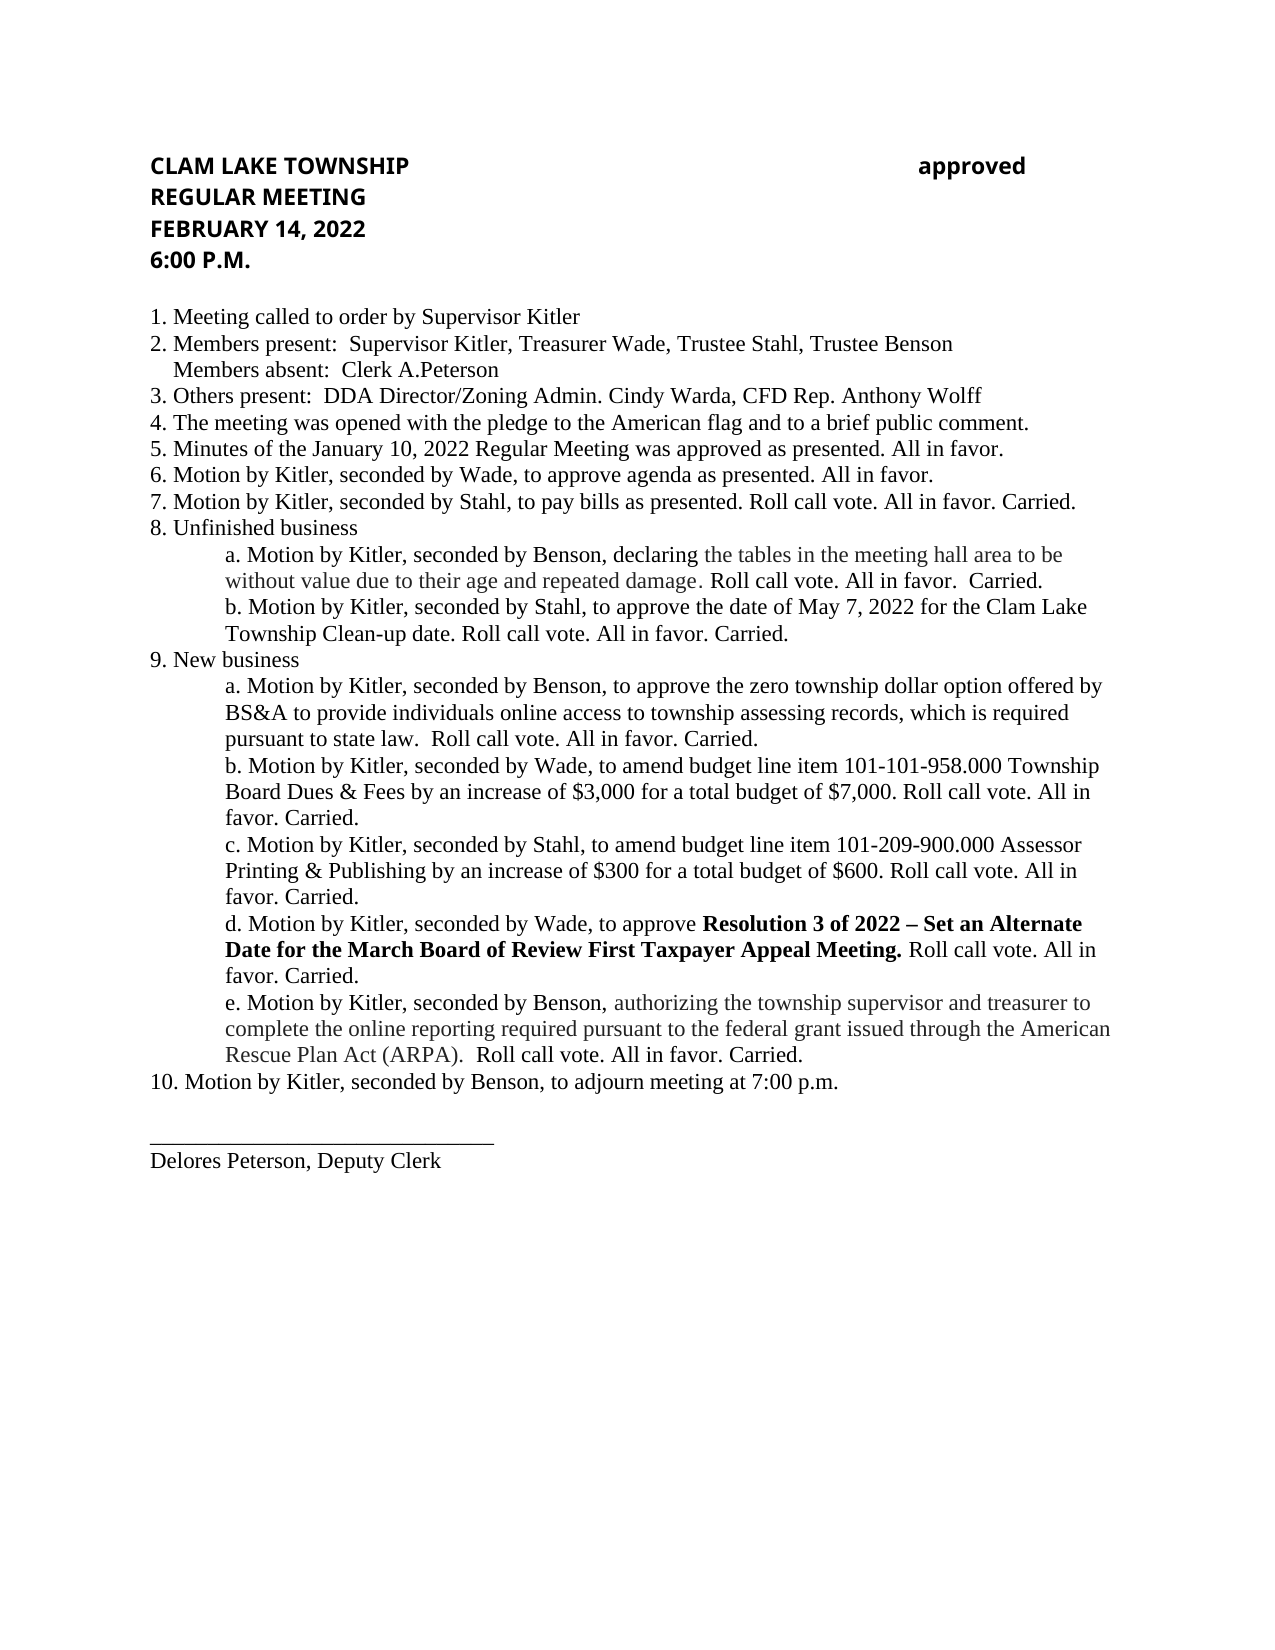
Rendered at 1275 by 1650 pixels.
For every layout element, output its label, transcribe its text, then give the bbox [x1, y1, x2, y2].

text 4. The meeting was opened with the pledge to the American flag and to a brief public comment. [150, 409, 1125, 435]
text 5. Minutes of the January 10, 2022 Regular Meeting was approved as presented. All in favor. [150, 435, 1125, 462]
text d. Motion by Kitler, seconded by Wade, to approve Resolution 3 of 2022 – Set an Alternate Date for the March Board of Review First Taxpayer Appeal Meeting. Roll call vote. All in favor. Carried. [225, 910, 1125, 989]
text 10. Motion by Kitler, seconded by Benson, to adjourn meeting at 7:00 p.m. [150, 1068, 1125, 1094]
text 6:00 P.M. [84, 244, 1125, 275]
text 1. Meeting called to order by Supervisor Kitler [150, 303, 1125, 330]
text Members absent: Clerk A.Peterson [150, 356, 1125, 382]
text FEBRUARY 14, 2022 [84, 212, 1125, 244]
text a. Motion by Kitler, seconded by Benson, to approve the zero township dollar option offered by BS&A to provide individuals online access to township assessing records, which is required pursuant to state law. Roll call vote. All in favor. Carried. [150, 672, 1125, 752]
text e. Motion by Kitler, seconded by Benson, authorizing the township supervisor and treasurer to complete the online reporting required pursuant to the federal grant issued through the American Rescue Plan Act (ARPA). Roll call vote. All in favor. Carried. [464, 989, 1125, 1068]
text ______________________________ [150, 1121, 1125, 1147]
text Delores Peterson, Deputy Clerk [150, 1147, 1125, 1173]
text 8. Unfinished business [150, 514, 1125, 541]
text b. Motion by Kitler, seconded by Stahl, to approve the date of May 7, 2022 for the Clam Lake Township Clean-up date. Roll call vote. All in favor. Carried. [225, 593, 1125, 646]
text b. Motion by Kitler, seconded by Wade, to amend budget line item 101-101-958.000 Township Board Dues & Fees by an increase of $3,000 for a total budget of $7,000. Roll call vote. All in favor. Carried. [225, 752, 1125, 831]
text a. Motion by Kitler, seconded by Benson, declaring the tables in the meeting hall area to be without value due to their age and repeated damage. Roll call vote. All in favor. Carried. [225, 541, 699, 567]
text REGULAR MEETING [150, 181, 1125, 212]
text 9. New business [150, 646, 1125, 672]
text 2. Members present: Supervisor Kitler, Treasurer Wade, Trustee Stahl, Trustee Benson [150, 330, 1125, 356]
text CLAM LAKE TOWNSHIP approved [150, 150, 1125, 181]
text 7. Motion by Kitler, seconded by Stahl, to pay bills as presented. Roll call vote. All in favor. Carried. [150, 488, 1125, 514]
text a. Motion by Kitler, seconded by Benson, declaring the tables in the meeting hall area to be without value due to their age and repeated damage. Roll call vote. All in favor. Carried. [710, 541, 1125, 593]
text 6. Motion by Kitler, seconded by Wade, to approve agenda as presented. All in favor. [150, 462, 1125, 488]
text 3. Others present: DDA Director/Zoning Admin. Cindy Warda, CFD Rep. Anthony Wolff [150, 382, 1125, 409]
text c. Motion by Kitler, seconded by Stahl, to amend budget line item 101-209-900.000 Assessor Printing & Publishing by an increase of $300 for a total budget of $600. Roll call vote. All in favor. Carried. [225, 831, 1125, 910]
